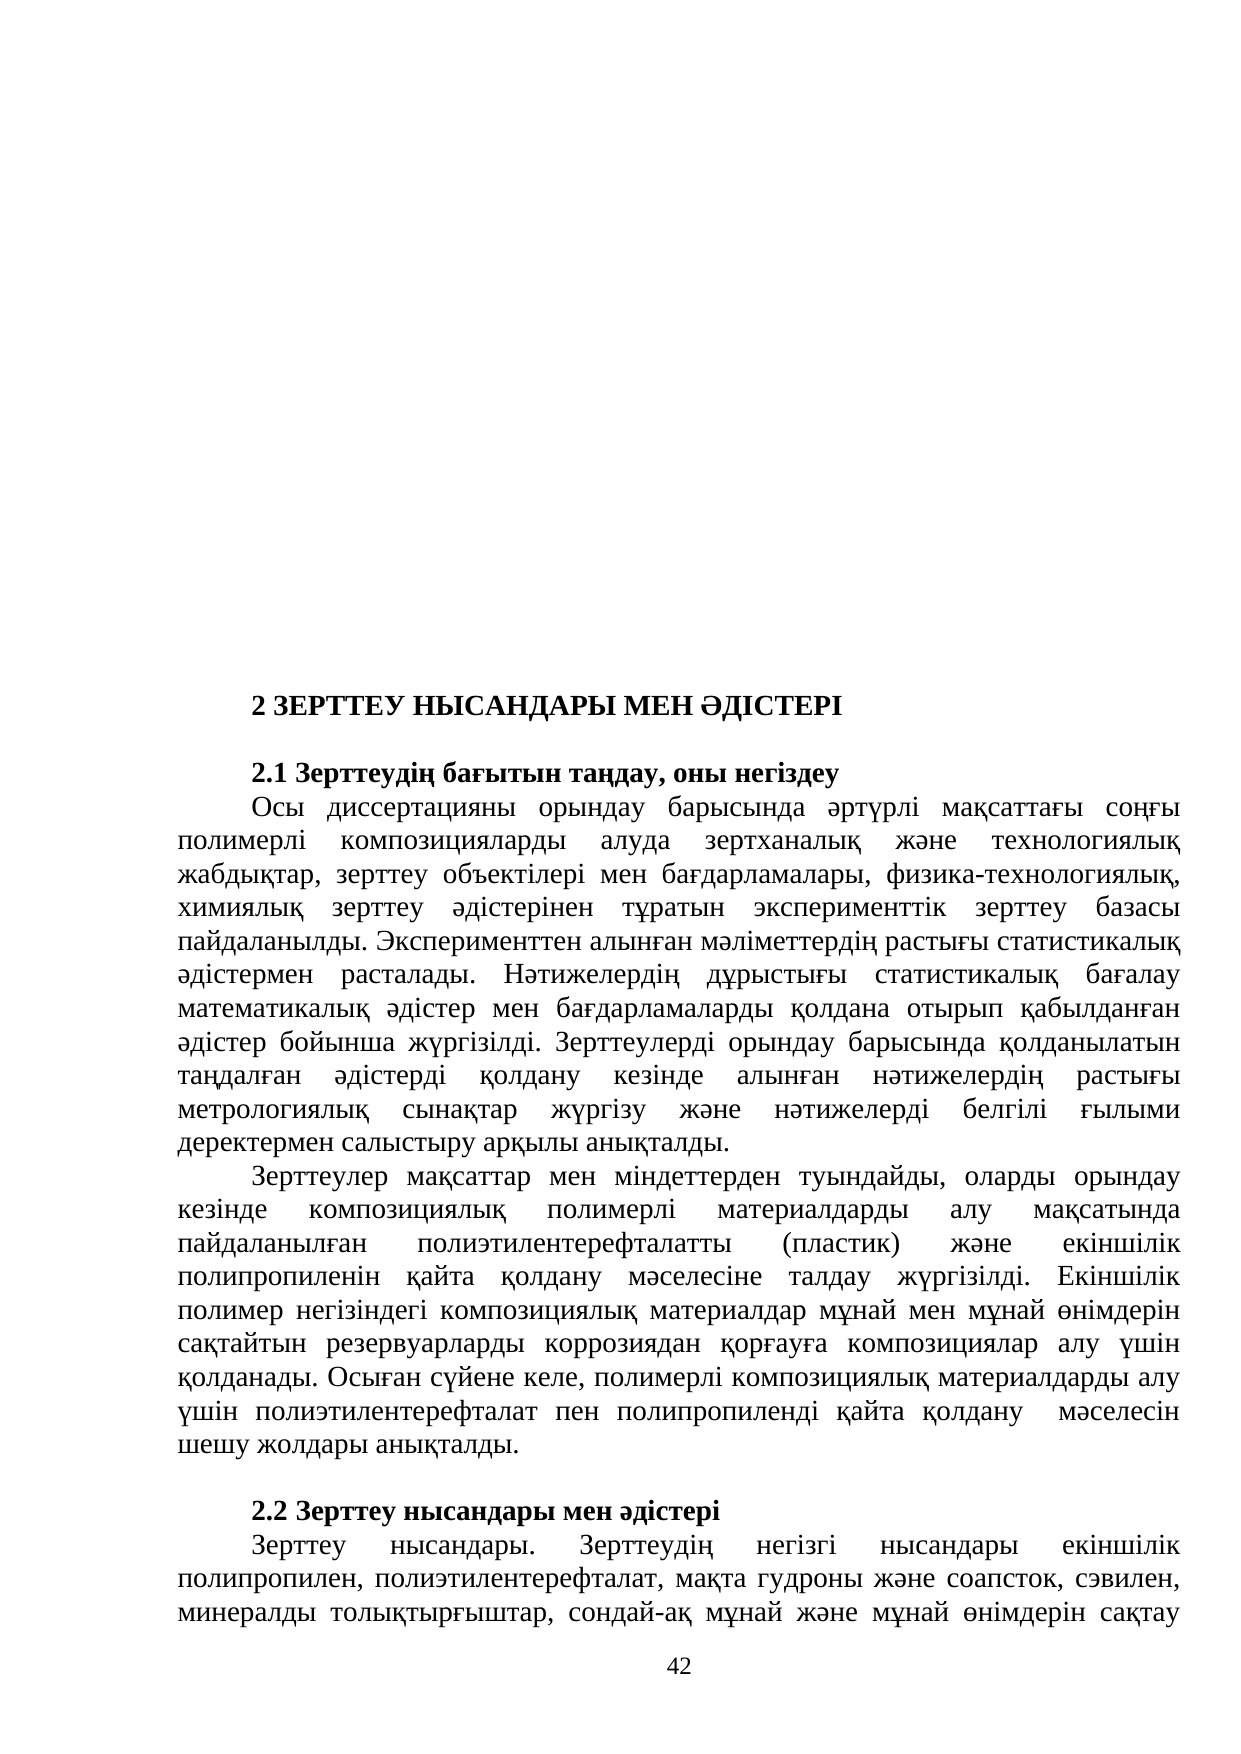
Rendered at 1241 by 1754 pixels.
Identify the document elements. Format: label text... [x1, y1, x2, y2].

list Зерттеу нысандары мен әдістері [177, 1493, 1181, 1527]
text 2.1 Зерттеудің бағытын таңдау, оны негіздеу [177, 755, 1181, 789]
text 2 ЗЕРТТЕУ НЫСАНДАРЫ МЕН ӘДІСТЕРІ [177, 688, 1181, 722]
text Осы диссертацияны орындау барысында әртүрлі мақсаттағы соңғы полимерлі композицияларды алуда зертханалық және технологиялық жабдықтар, зерттеу объектілері мен бағдарламалары, физика-технологиялық, химиялық зерттеу әдістерінен тұратын эксперименттік зерттеу базасы пайдаланылды. Эксперименттен алынған мәліметтердің растығы статистикалық әдістермен расталады. Нәтижелердің дұрыстығы статистикалық бағалау математикалық әдістер мен бағдарламаларды қолдана отырып қабылданған әдістер бойынша жүргізілді. Зерттеулерді орындау барысында қолданылатын таңдалған әдістерді қолдану кезінде алынған нәтижелердің растығы метрологиялық сынақтар жүргізу және нәтижелерді белгілі ғылыми деректермен салыстыру арқылы анықталды. [177, 789, 1181, 1158]
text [177, 1527, 1181, 1627]
text Зерттеулер мақсаттар мен міндеттерден туындайды, оларды орындау кезінде композициялық полимерлі материалдарды алу мақсатында пайдаланылған полиэтилентерефталатты (пластик) және екіншілік полипропиленін қайта қолдану мәселесіне талдау жүргізілді. Екіншілік полимер негізіндегі композициялық материалдар мұнай мен мұнай өнімдерін сақтайтын резервуарларды коррозиядан қорғауға композициялар алу үшін қолданады. Осыған сүйене келе, полимерлі композициялық материалдарды алу үшін полиэтилентерефталат пен полипропиленді қайта қолдану мәселесін шешу жолдары анықталды. [177, 1158, 1181, 1460]
